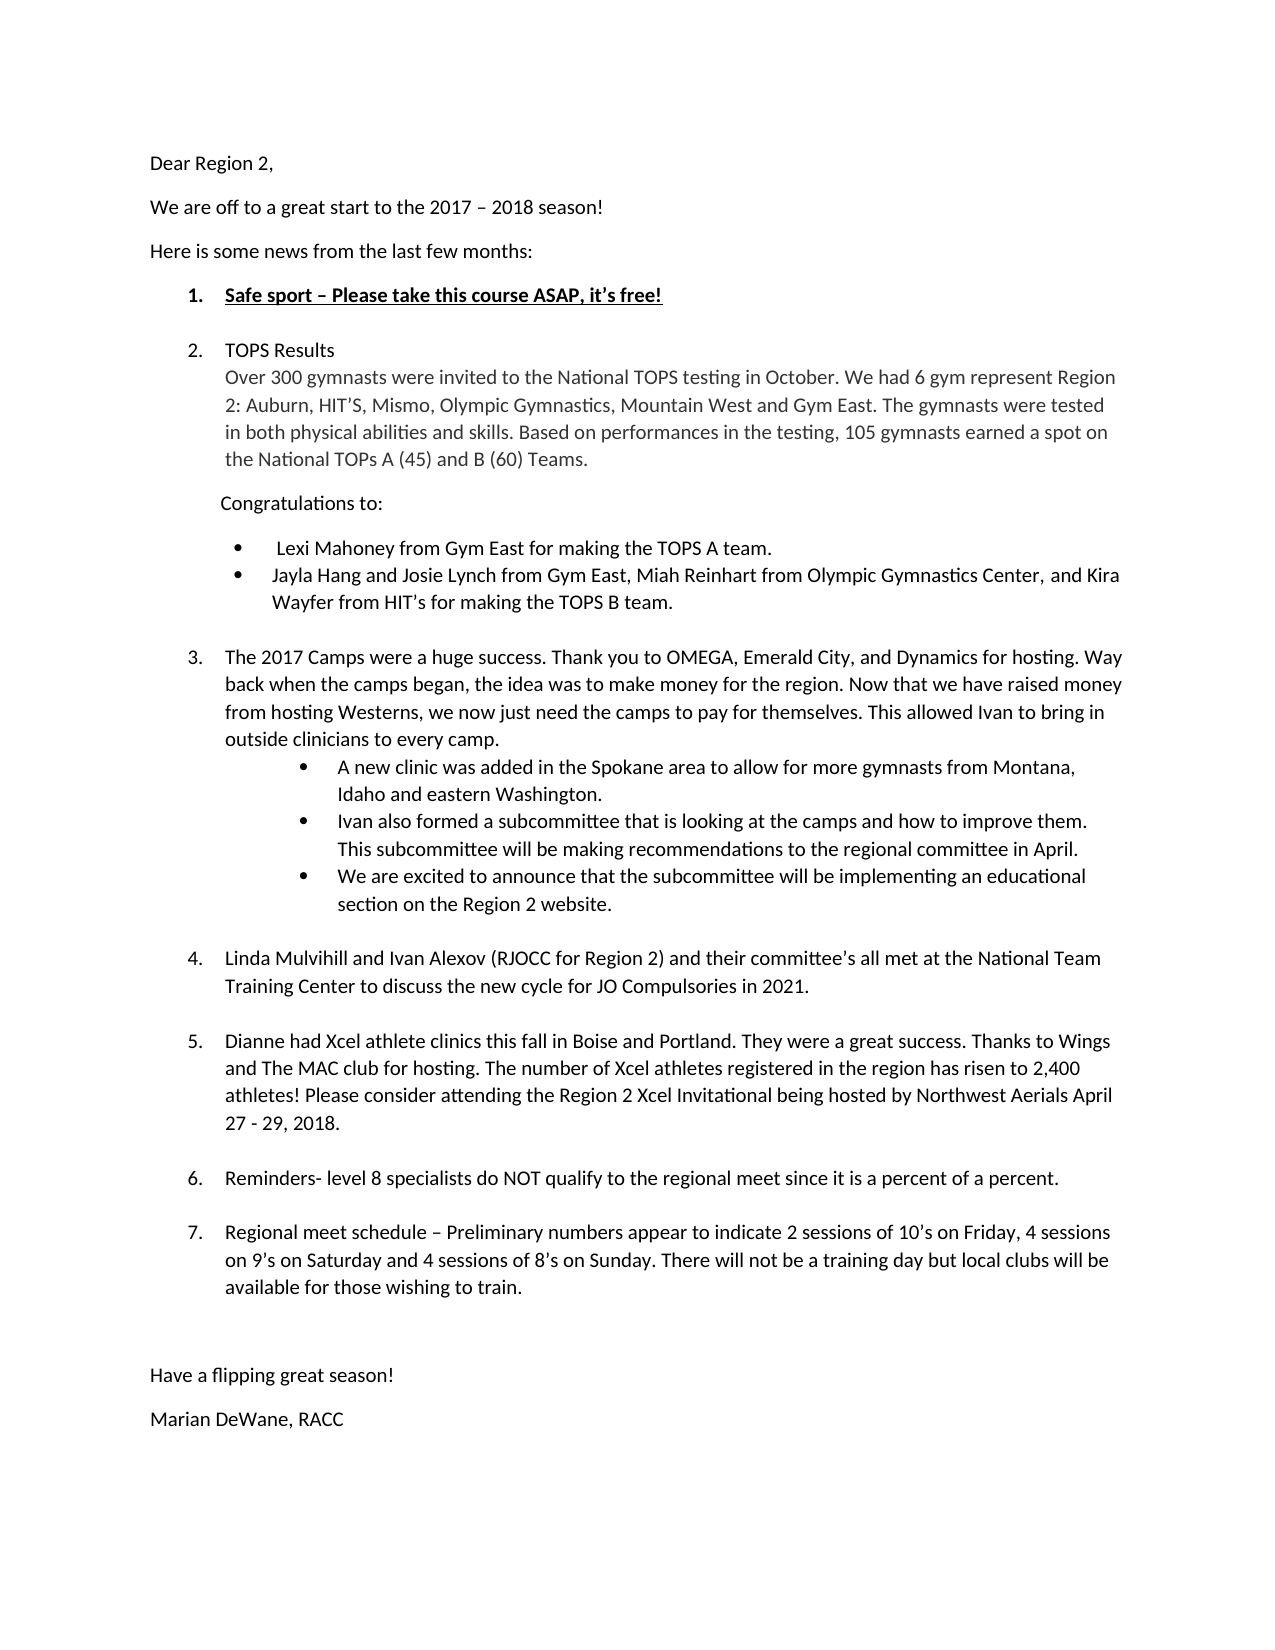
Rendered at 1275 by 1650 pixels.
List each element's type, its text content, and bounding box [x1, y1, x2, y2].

list Jayla Hang and Josie Lynch from Gym East, Miah Reinhart from Olympic Gymnastics Center, and Kira Wayfer from HIT’s for making the TOPS B team. [234, 562, 1125, 615]
list TOPS Results [187, 337, 1125, 362]
text Have a flipping great season! [150, 1362, 1125, 1388]
list We are excited to announce that the subcommittee will be implementing an educational section on the Region 2 website. [300, 863, 1125, 916]
text Here is some news from the last few months: [150, 238, 1125, 263]
list Reminders- level 8 specialists do NOT qualify to the regional meet since it is a percent of a percent. [187, 1165, 1125, 1190]
list Dianne had Xcel athlete clinics this fall in Boise and Portland. They were a great success. Thanks to Wings and The MAC club for hosting. The number of Xcel athletes registered in the region has risen to 2,400 athletes! Please consider attending the Region 2 Xcel Invitational being hosted by Northwest Aerials April 27 - 29, 2018. [187, 1028, 1125, 1135]
list Linda Mulvihill and Ivan Alexov (RJOCC for Region 2) and their committee’s all met at the National Team Training Center to discuss the new cycle for JO Compulsories in 2021. [187, 946, 1125, 998]
list Lexi Mahoney from Gym East for making the TOPS A team. [234, 535, 1125, 560]
list Regional meet schedule – Preliminary numbers appear to indicate 2 sessions of 10’s on Friday, 4 sessions on 9’s on Saturday and 4 sessions of 8’s on Sunday. There will not be a training day but local clubs will be available for those wishing to train. [187, 1219, 1125, 1300]
list Ivan also formed a subcommittee that is looking at the camps and how to improve them. This subcommittee will be making recommendations to the regional committee in April. [300, 809, 1125, 861]
list Safe sport – Please take this course ASAP, it’s free! [187, 282, 1125, 308]
text We are off to a great start to the 2017 – 2018 season! [150, 194, 1125, 219]
text Marian DeWane, RACC [150, 1407, 1125, 1432]
list The 2017 Camps were a huge success. Thank you to OMEGA, Emerald City, and Dynamics for hosting. Way back when the camps began, the idea was to make money for the region. Now that we have raised money from hosting Westerns, we now just need the camps to pay for themselves. This allowed Ivan to bring in outside clinicians to every camp. [187, 644, 1125, 752]
text Dear Region 2, [150, 150, 1125, 175]
list Over 300 gymnasts were invited to the National TOPS testing in October. We had 6 gym represent Region 2: Auburn, HIT’S, Mismo, Olympic Gymnastics, Mountain West and Gym East. The gymnasts were tested in both physical abilities and skills. Based on performances in the testing, 105 gymnasts earned a spot on the National TOPs A (45) and B (60) Teams. [225, 364, 1125, 472]
text Congratulations to: [150, 491, 1125, 516]
list A new clinic was added in the Spokane area to allow for more gymnasts from Montana, Idaho and eastern Washington. [300, 754, 1125, 807]
